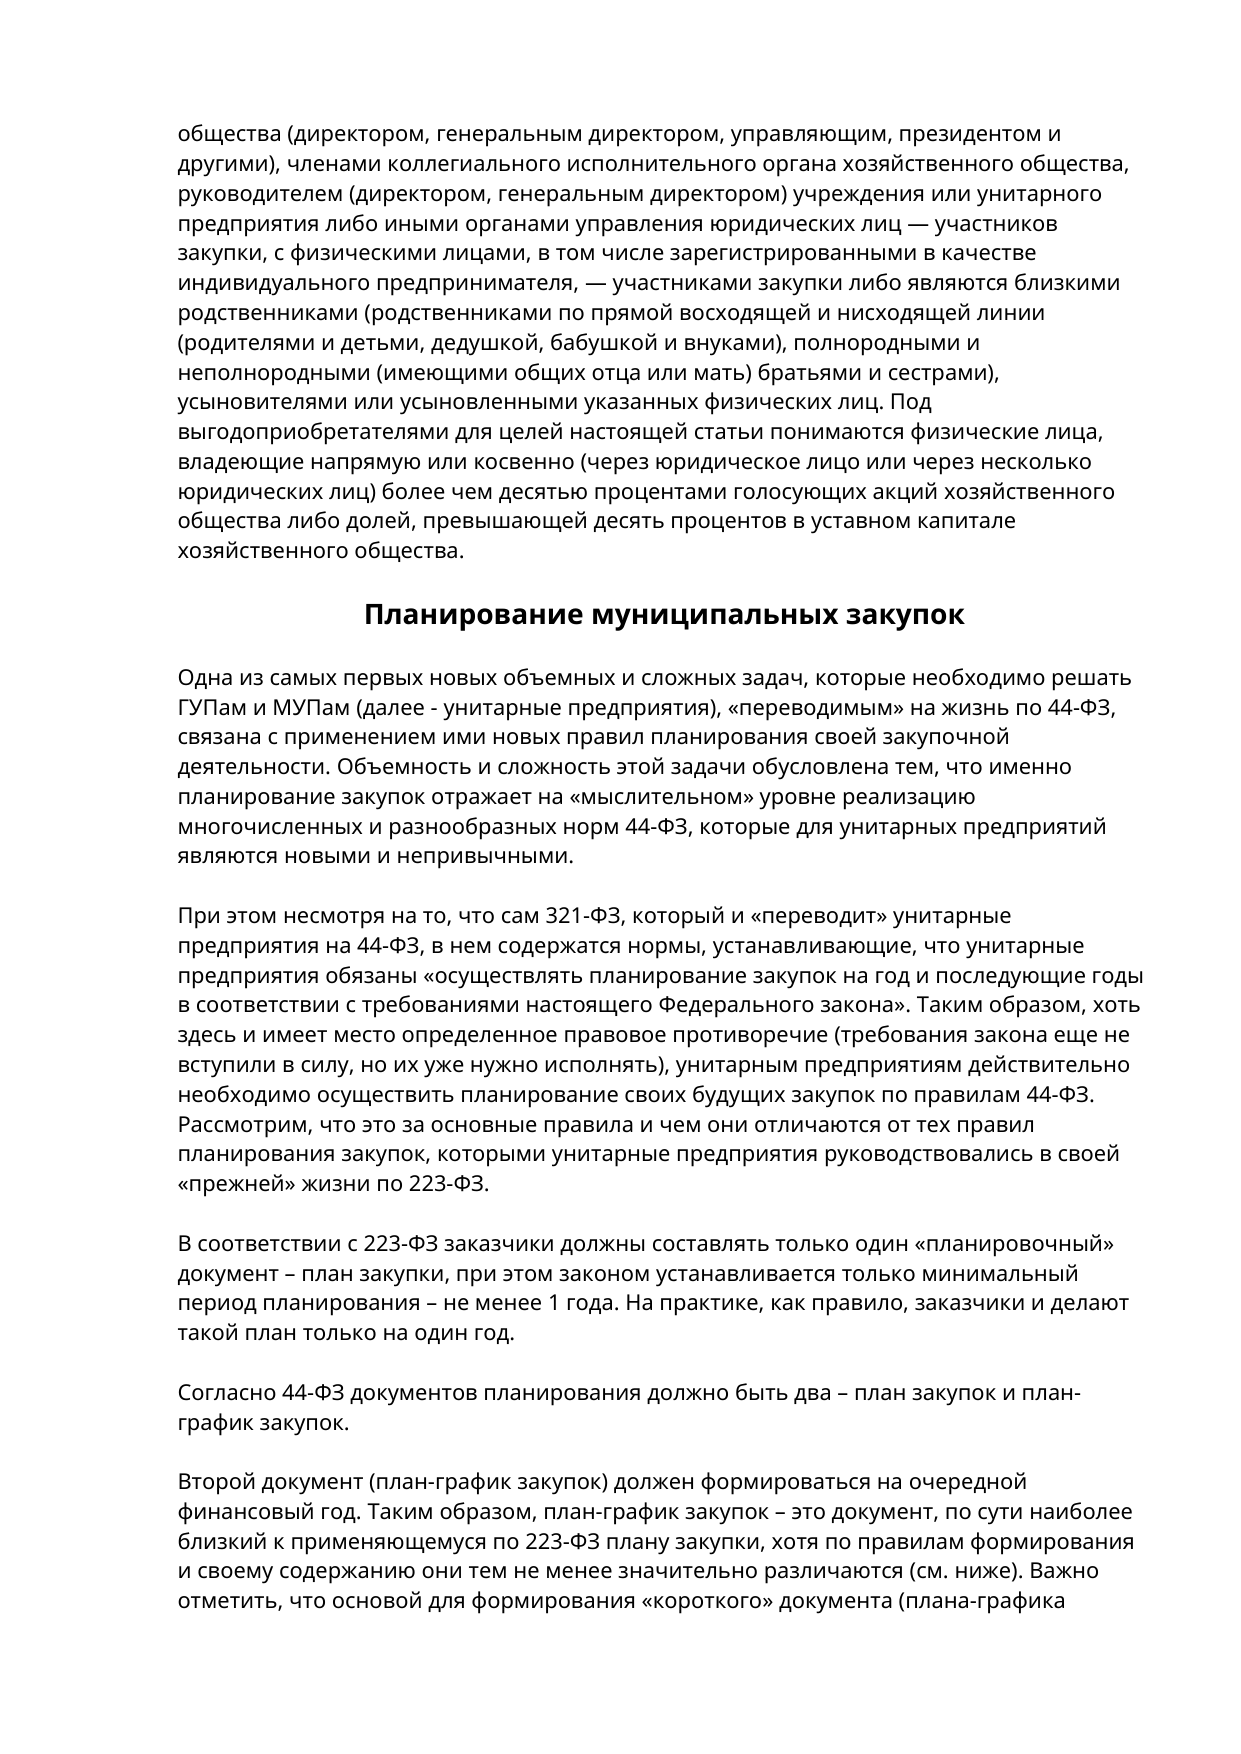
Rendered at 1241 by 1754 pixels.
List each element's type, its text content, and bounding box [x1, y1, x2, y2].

text Планирование муниципальных закупок [177, 594, 1152, 632]
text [177, 662, 1152, 1615]
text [177, 118, 1152, 565]
